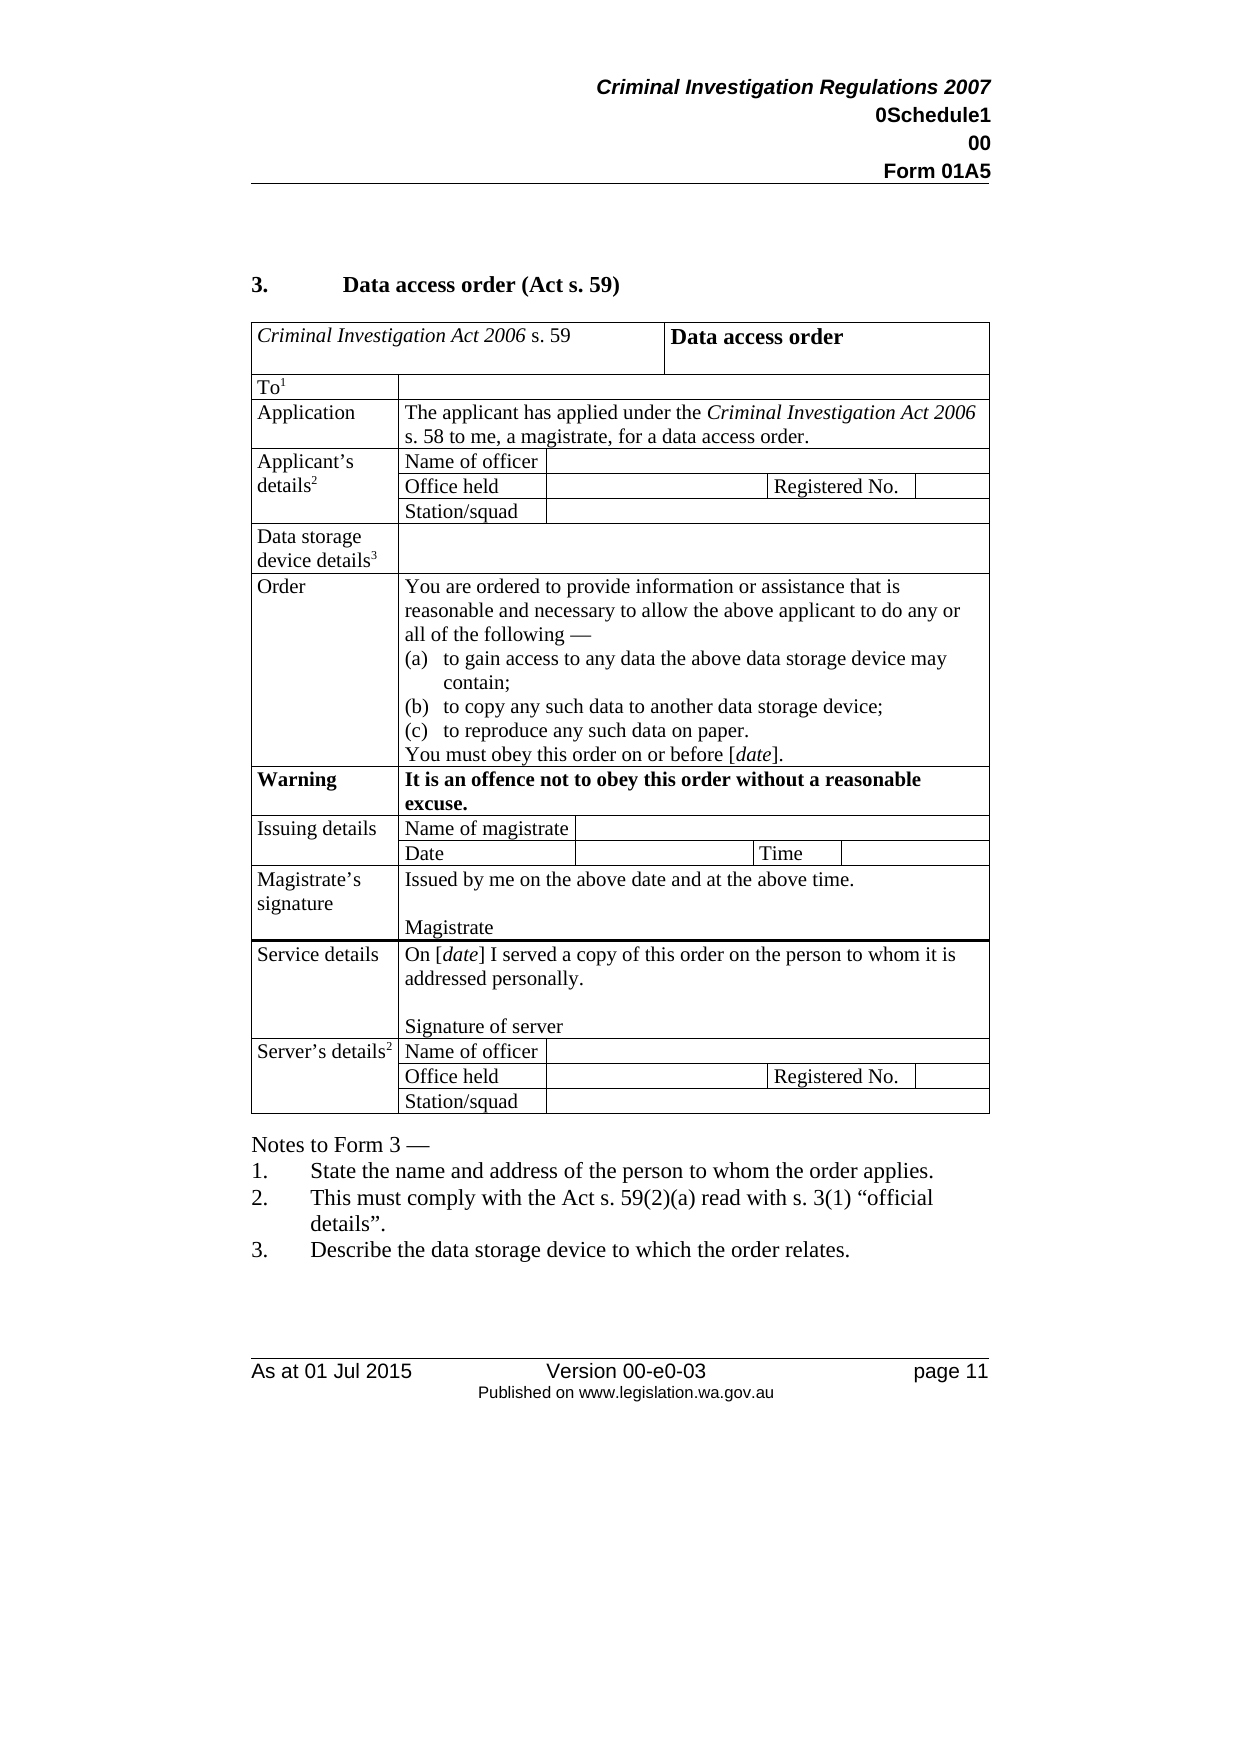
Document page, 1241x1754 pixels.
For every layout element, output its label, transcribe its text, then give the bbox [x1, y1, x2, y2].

table_cell Issued by me on the above date and at the above time. Magistrate [399, 866, 989, 939]
table_cell You are ordered to provide information or assistance that is reasonable and necessary to allow the above applicant to do any or all of the following — (a) to gain access to any data the above data storage device may contain; (b) to copy any such data to another data storage device; (c) to reproduce any such data on paper. You must obey this order on or before [date]. [399, 574, 989, 766]
table_cell Office held [399, 1064, 546, 1088]
table_cell [547, 1064, 767, 1088]
text 3. Describe the data storage device to which the order relates. [251, 1236, 989, 1263]
table_cell Server’s details2 [252, 1039, 398, 1113]
table_cell Order [252, 574, 398, 766]
table_cell Registered No. [768, 474, 915, 498]
table_cell Time [754, 841, 841, 865]
table_cell On [date] I served a copy of this order on the person to whom it is addressed personally. Signature of server [399, 942, 989, 1038]
table_cell [399, 524, 989, 572]
table_cell Name of magistrate [399, 816, 575, 840]
table_cell [842, 841, 989, 865]
table_cell Station/squad [399, 499, 546, 523]
table_cell Name of officer [399, 1039, 546, 1063]
table_cell [576, 816, 989, 840]
table_cell Applicant’s details2 [252, 449, 398, 523]
table_cell Data storage device details3 [252, 524, 398, 572]
table_cell The applicant has applied under the Criminal Investigation Act 2006 s. 58 to me, a magistrate, for a data access order. [399, 400, 989, 448]
table_cell Date [399, 841, 575, 865]
table_cell [547, 499, 989, 523]
table_cell Registered No. [768, 1064, 915, 1088]
text 2. This must comply with the Act s. 59(2)(a) read with s. 3(1) “official details”. [251, 1184, 989, 1236]
table_cell Warning [252, 767, 398, 815]
table_cell [547, 449, 989, 473]
table_cell [576, 841, 753, 865]
table_cell It is an offence not to obey this order without a reasonable excuse. [399, 767, 989, 815]
table_header Data access order [665, 323, 989, 374]
table_cell To1 [252, 375, 398, 399]
table_cell [916, 474, 989, 498]
text Notes to Form 3 — [251, 1131, 989, 1157]
table_cell Issuing details [252, 816, 398, 865]
table_cell Station/squad [399, 1089, 546, 1113]
table_cell Magistrate’s signature [252, 866, 398, 939]
table_cell [547, 1089, 989, 1113]
table_cell Office held [399, 474, 546, 498]
table_cell Application [252, 400, 398, 448]
table_cell Service details [252, 942, 398, 1038]
table_header Criminal Investigation Act 2006 s. 59 [252, 323, 664, 374]
table_cell Name of officer [399, 449, 546, 473]
table_cell [916, 1064, 989, 1088]
table_cell [399, 375, 989, 399]
table_cell [547, 1039, 989, 1063]
subtitle 3. Data access order (Act s. 59) [251, 271, 989, 297]
table_cell [547, 474, 767, 498]
text 1. State the name and address of the person to whom the order applies. [251, 1157, 989, 1184]
